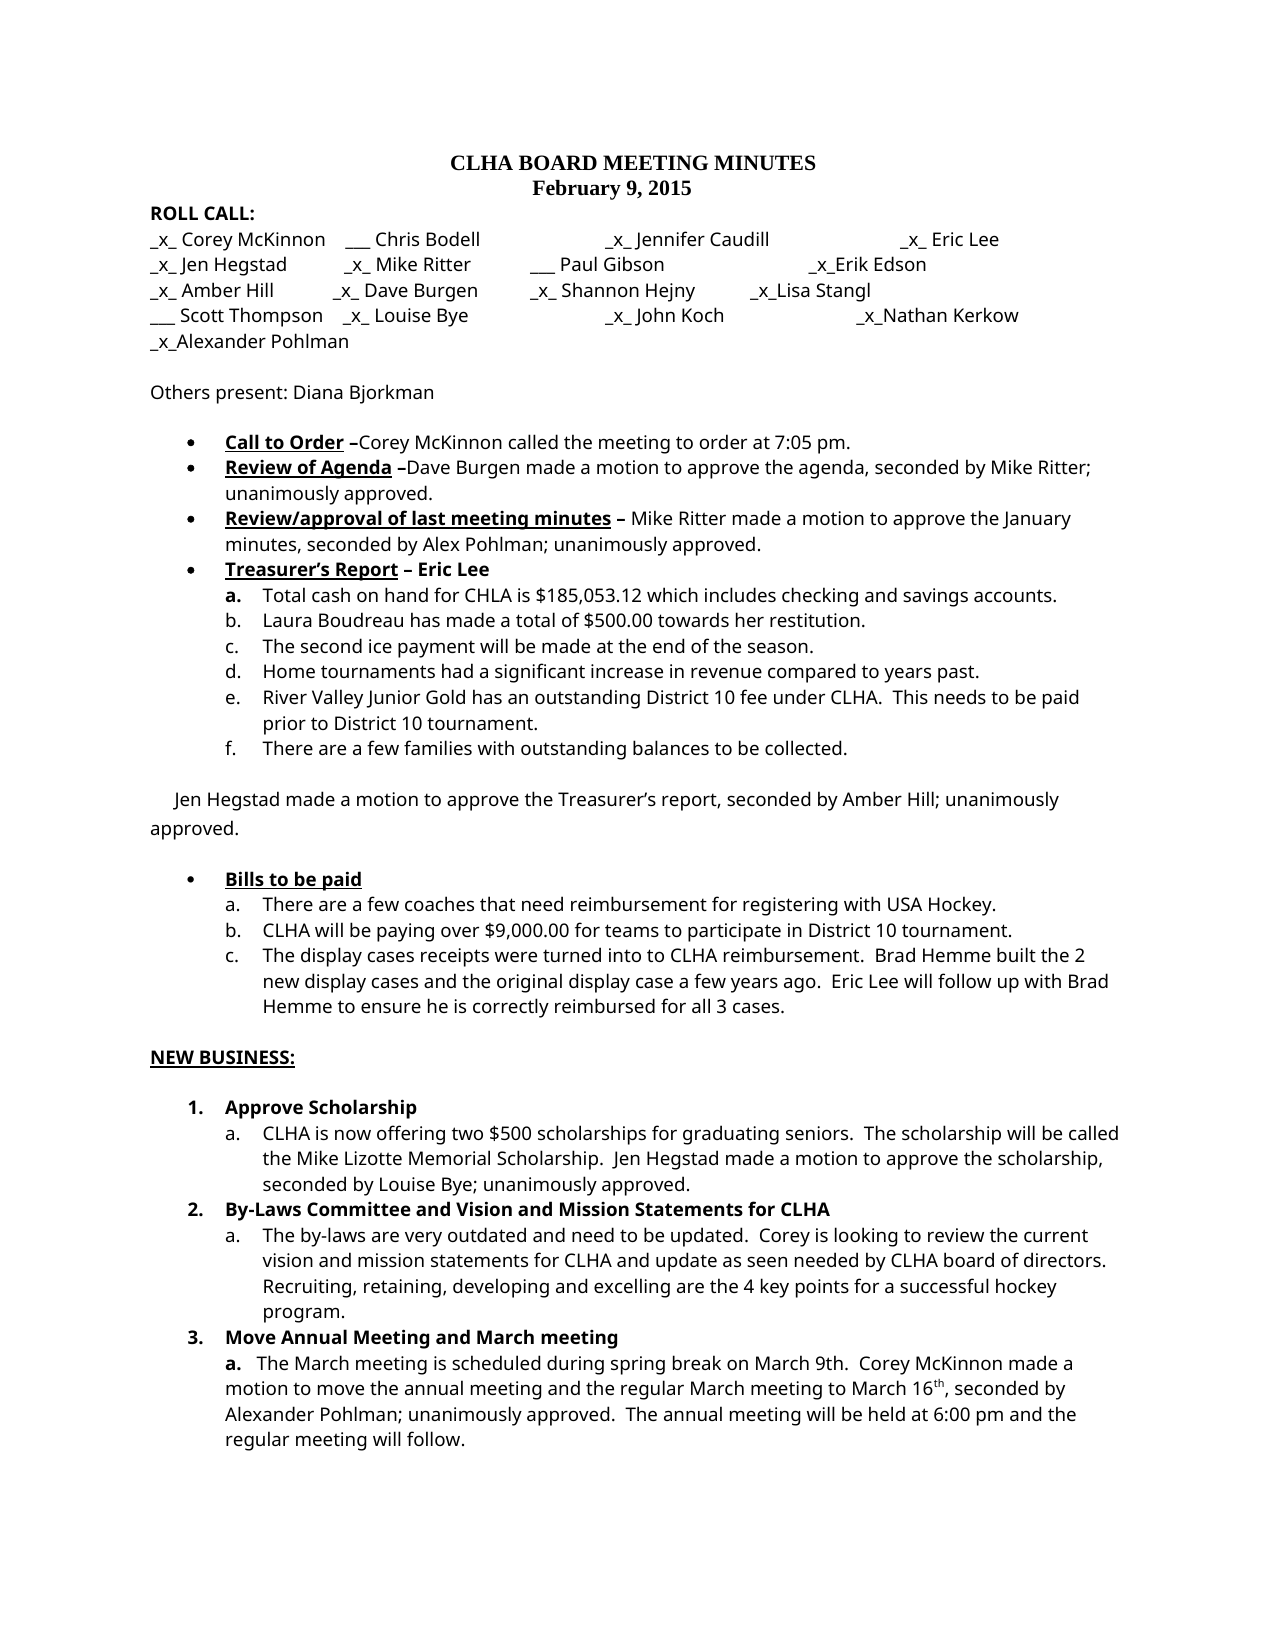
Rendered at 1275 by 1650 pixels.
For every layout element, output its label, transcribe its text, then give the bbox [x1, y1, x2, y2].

list There are a few families with outstanding balances to be collected. [225, 735, 1125, 761]
list Treasurer’s Report – Eric Lee [187, 557, 1125, 582]
list Bills to be paid [187, 866, 1125, 891]
subtitle ROLL CALL: [150, 200, 1125, 226]
list CLHA will be paying over $9,000.00 for teams to participate in District 10 tournament. [225, 917, 1125, 942]
list Review/approval of last meeting minutes – Mike Ritter made a motion to approve the January minutes, seconded by Alex Pohlman; unanimously approved. [187, 506, 1125, 557]
title CLHA BOARD MEETING MINUTES [375, 150, 1125, 175]
text _x_ Jen Hegstad _x_ Mike Ritter ___ Paul Gibson _x_Erik Edson [150, 251, 1125, 277]
text _x_ Amber Hill _x_ Dave Burgen _x_ Shannon Hejny _x_Lisa Stangl [150, 277, 1125, 302]
list Call to Order –Corey McKinnon called the meeting to order at 7:05 pm. [187, 429, 1125, 455]
title February 9, 2015 [375, 175, 1125, 200]
list By-Laws Committee and Vision and Mission Statements for CLHA [187, 1197, 1125, 1222]
list The second ice payment will be made at the end of the season. [225, 633, 1125, 659]
list Approve Scholarship [187, 1094, 1125, 1120]
text Others present: Diana Bjorkman [150, 379, 1125, 404]
list Move Annual Meeting and March meeting [187, 1324, 1125, 1350]
text _x_ Corey McKinnon ___ Chris Bodell _x_ Jennifer Caudill _x_ Eric Lee [150, 226, 1125, 251]
list There are a few coaches that need reimbursement for registering with USA Hockey. [225, 891, 1125, 917]
subtitle Review of Agenda –Dave Burgen made a motion to approve the agenda, seconded by Mike Ritter; unanimously approved. [187, 455, 1125, 506]
list The by-laws are very outdated and need to be updated. Corey is looking to review the current vision and mission statements for CLHA and update as seen needed by CLHA board of directors. Recruiting, retaining, developing and excelling are the 4 key points for a successful hockey program. [225, 1222, 1125, 1324]
list The display cases receipts were turned into to CLHA reimbursement. Brad Hemme built the 2 new display cases and the original display case a few years ago. Eric Lee will follow up with Brad Hemme to ensure he is correctly reimbursed for all 3 cases. [225, 942, 1125, 1019]
list Total cash on hand for CHLA is $185,053.12 which includes checking and savings accounts. [225, 582, 1125, 608]
text NEW BUSINESS: [150, 1044, 1125, 1070]
list a. The March meeting is scheduled during spring break on March 9th. Corey McKinnon made a motion to move the annual meeting and the regular March meeting to March 16th, seconded by Alexander Pohlman; unanimously approved. The annual meeting will be held at 6:00 pm and the regular meeting will follow. [225, 1350, 1125, 1452]
list CLHA is now offering two $500 scholarships for graduating seniors. The scholarship will be called the Mike Lizotte Memorial Scholarship. Jen Hegstad made a motion to approve the scholarship, seconded by Louise Bye; unanimously approved. [225, 1120, 1125, 1197]
text Jen Hegstad made a motion to approve the Treasurer’s report, seconded by Amber Hill; unanimously approved. [150, 786, 1125, 841]
list River Valley Junior Gold has an outstanding District 10 fee under CLHA. This needs to be paid prior to District 10 tournament. [225, 684, 1125, 735]
text ___ Scott Thompson _x_ Louise Bye _x_ John Koch _x_Nathan Kerkow [150, 302, 1125, 328]
list Home tournaments had a significant increase in revenue compared to years past. [225, 659, 1125, 684]
list Laura Boudreau has made a total of $500.00 towards her restitution. [225, 608, 1125, 633]
text _x_Alexander Pohlman [150, 328, 1125, 353]
